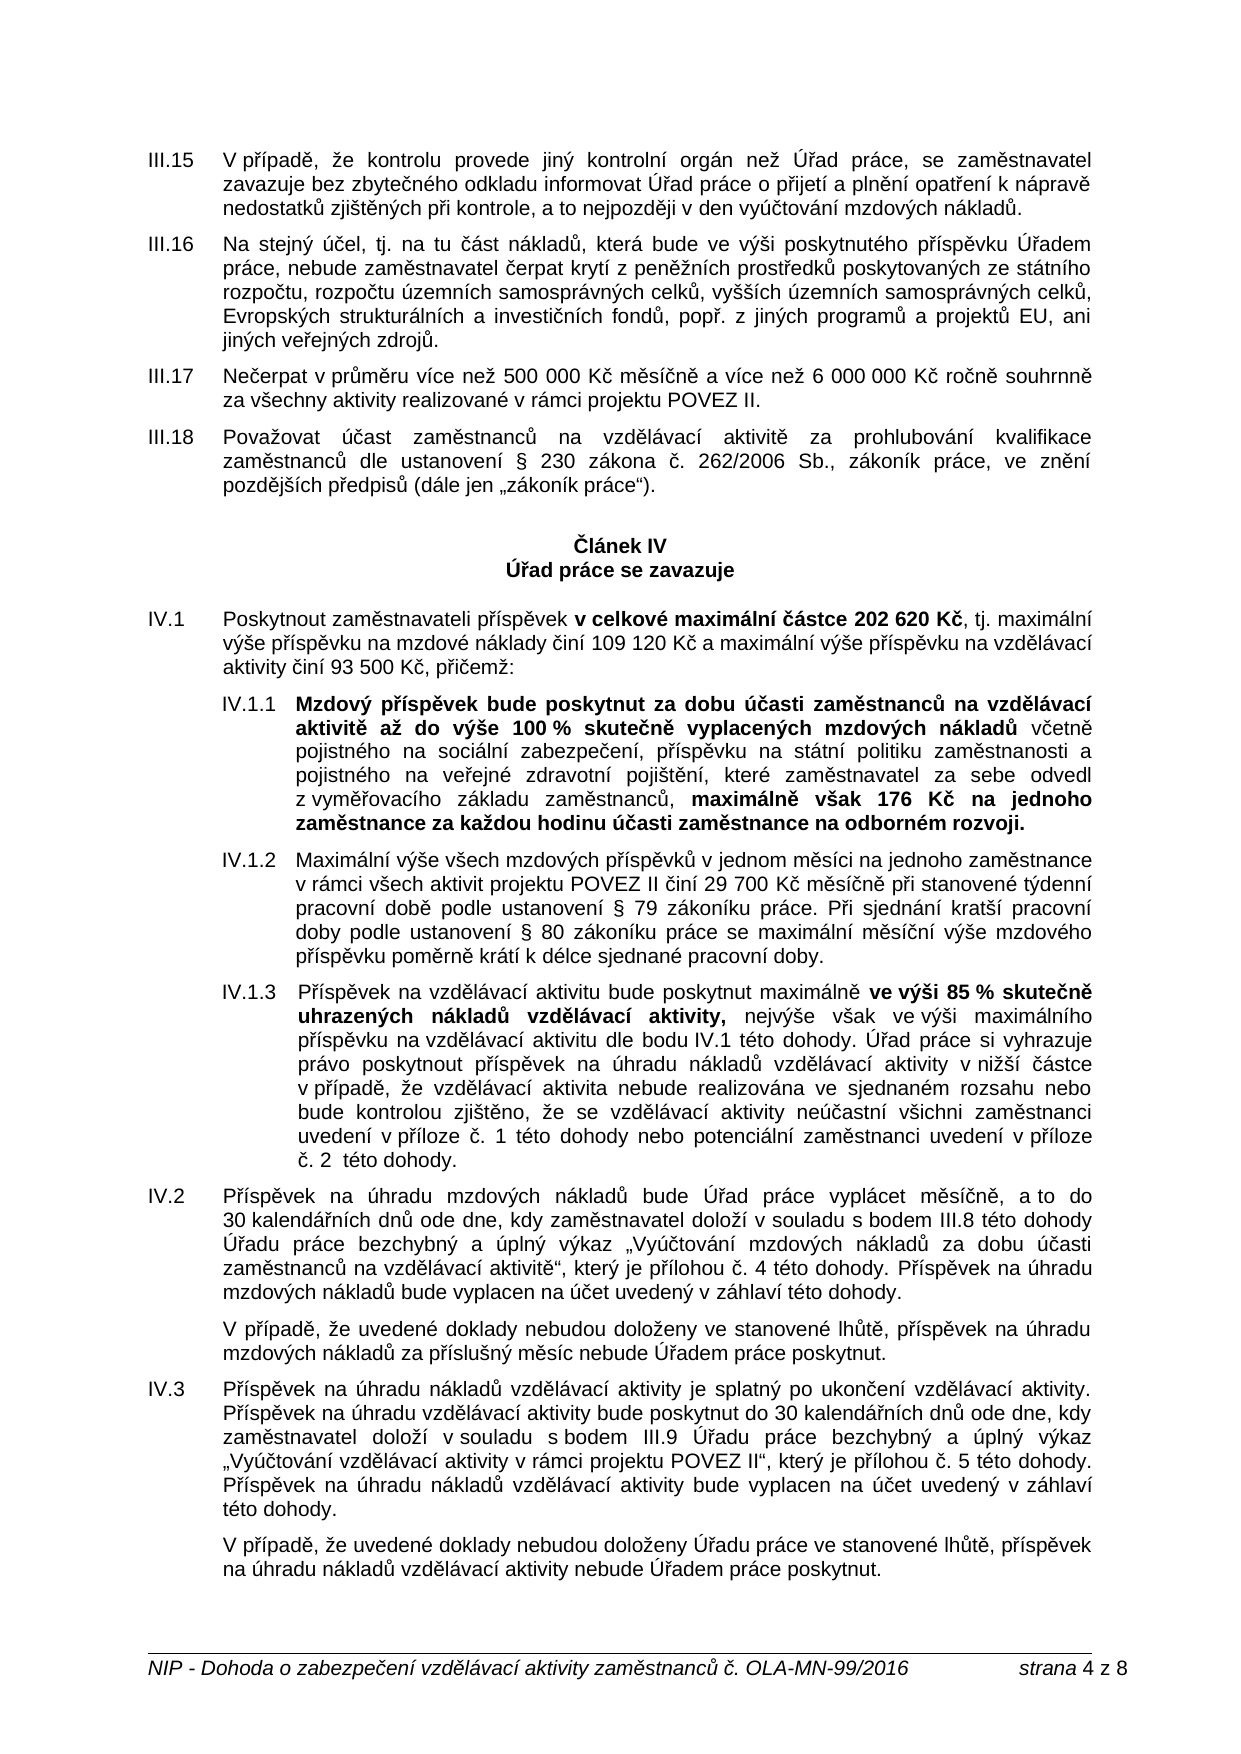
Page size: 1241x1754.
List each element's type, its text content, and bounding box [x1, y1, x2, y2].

text V případě, že uvedené doklady nebudou doloženy ve stanovené lhůtě, příspěvek na úhradu mzdových nákladů za příslušný měsíc nebude Úřadem práce poskytnut. [223, 1316, 1092, 1364]
text Článek IV [148, 534, 1092, 558]
list Maximální výše všech mzdových příspěvků v jednom měsíci na jednoho zaměstnance v rámci všech aktivit projektu POVEZ II činí 29 700 Kč měsíčně při stanovené týdenní pracovní době podle ustanovení § 79 zákoníku práce. Při sjednání kratší pracovní doby podle ustanovení § 80 zákoníku práce se maximální měsíční výše mzdového příspěvku poměrně krátí k délce sjednané pracovní doby. [222, 848, 1092, 967]
list Příspěvek na úhradu mzdových nákladů bude Úřad práce vyplácet měsíčně, a to do 30 kalendářních dnů ode dne, kdy zaměstnavatel doloží v souladu s bodem III.8 této dohody Úřadu práce bezchybný a úplný výkaz „Vyúčtování mzdových nákladů za dobu účasti zaměstnanců na vzdělávací aktivitě“, který je přílohou č. 4 této dohody. Příspěvek na úhradu mzdových nákladů bude vyplacen na účet uvedený v záhlaví této dohody. [148, 1184, 1092, 1304]
list Příspěvek na úhradu nákladů vzdělávací aktivity je splatný po ukončení vzdělávací aktivity. Příspěvek na úhradu vzdělávací aktivity bude poskytnut do 30 kalendářních dnů ode dne, kdy zaměstnavatel doloží v souladu s bodem III.9 Úřadu práce bezchybný a úplný výkaz „Vyúčtování vzdělávací aktivity v rámci projektu POVEZ II“, který je přílohou č. 5 této dohody. Příspěvek na úhradu nákladů vzdělávací aktivity bude vyplacen na účet uvedený v záhlaví této dohody. [148, 1377, 1092, 1521]
list Na stejný účel, tj. na tu část nákladů, která bude ve výši poskytnutého příspěvku Úřadem práce, nebude zaměstnavatel čerpat krytí z peněžních prostředků poskytovaných ze státního rozpočtu, rozpočtu územních samosprávných celků, vyšších územních samosprávných celků, Evropských strukturálních a investičních fondů, popř. z jiných programů a projektů EU, ani jiných veřejných zdrojů. [148, 232, 1092, 352]
text Úřad práce se zavazuje [148, 558, 1092, 582]
list Příspěvek na vzdělávací aktivitu bude poskytnut maximálně ve výši 85 % skutečně uhrazených nákladů vzdělávací aktivity, nejvýše však ve výši maximálního příspěvku na vzdělávací aktivitu dle bodu IV.1 této dohody. Úřad práce si vyhrazuje právo poskytnout příspěvek na úhradu nákladů vzdělávací aktivity v nižší částce v případě, že vzdělávací aktivita nebude realizována ve sjednaném rozsahu nebo bude kontrolou zjištěno, že se vzdělávací aktivity neúčastní všichni zaměstnanci uvedení v příloze č. 1 této dohody nebo potenciální zaměstnanci uvedení v příloze č. 2 této dohody. [222, 980, 1092, 1172]
list Poskytnout zaměstnavateli příspěvek v celkové maximální částce 202 620 Kč, tj. maximální výše příspěvku na mzdové náklady činí 109 120 Kč a maximální výše příspěvku na vzdělávací aktivity činí 93 500 Kč, přičemž: [148, 607, 1092, 679]
list Mzdový příspěvek bude poskytnut za dobu účasti zaměstnanců na vzdělávací aktivitě až do výše 100 % skutečně vyplacených mzdových nákladů včetně pojistného na sociální zabezpečení, příspěvku na státní politiku zaměstnanosti a pojistného na veřejné zdravotní pojištění, které zaměstnavatel za sebe odvedl z vyměřovacího základu zaměstnanců, maximálně však 176 Kč na jednoho zaměstnance za každou hodinu účasti zaměstnance na odborném rozvoji. [222, 691, 1092, 835]
list Nečerpat v průměru více než 500 000 Kč měsíčně a více než 6 000 000 Kč ročně souhrnně za všechny aktivity realizované v rámci projektu POVEZ II. [148, 364, 1092, 412]
list V případě, že kontrolu provede jiný kontrolní orgán než Úřad práce, se zaměstnavatel zavazuje bez zbytečného odkladu informovat Úřad práce o přijetí a plnění opatření k nápravě nedostatků zjištěných při kontrole, a to nejpozději v den vyúčtování mzdových nákladů. [148, 148, 1092, 219]
text V případě, že uvedené doklady nebudou doloženy Úřadu práce ve stanovené lhůtě, příspěvek na úhradu nákladů vzdělávací aktivity nebude Úřadem práce poskytnut. [223, 1533, 1092, 1581]
list Považovat účast zaměstnanců na vzdělávací aktivitě za prohlubování kvalifikace zaměstnanců dle ustanovení § 230 zákona č. 262/2006 Sb., zákoník práce, ve znění pozdějších předpisů (dále jen „zákoník práce“). [148, 425, 1092, 497]
